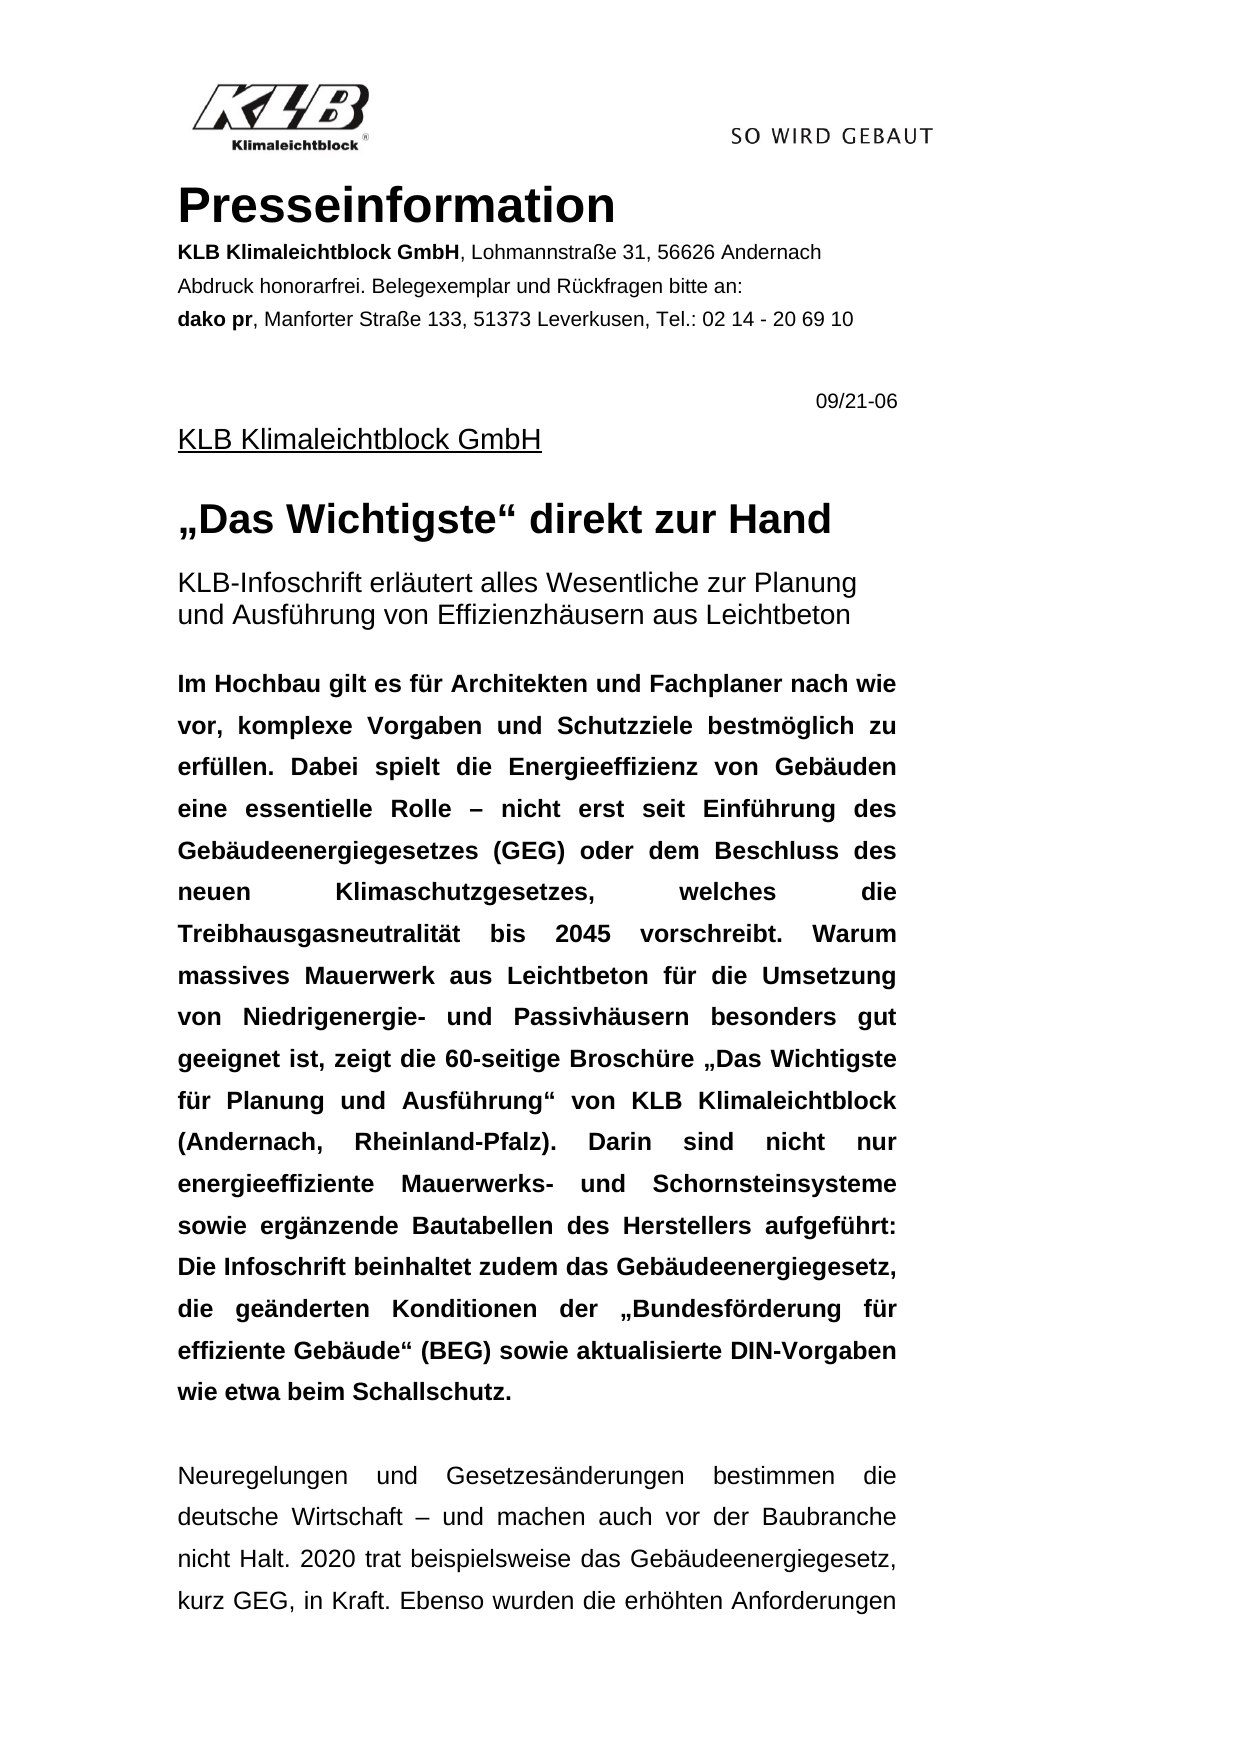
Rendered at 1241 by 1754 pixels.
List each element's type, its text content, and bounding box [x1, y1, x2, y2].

text dako pr, Manforter Straße 133, 51373 Leverkusen, Tel.: 02 14 - 20 69 10 [177, 300, 898, 333]
subtitle „Das Wichtigste“ direkt zur Hand [177, 500, 898, 541]
text Im Hochbau gilt es für Architekten und Fachplaner nach wie vor, komplexe Vorgaben und Schutzziele bestmöglich zu erfüllen. Dabei spielt die Energieeffizienz von Gebäuden eine essentielle Rolle – nicht erst seit Einführung des Gebäudeenergiegesetzes (GEG) oder dem Beschluss des neuen Klimaschutzgesetzes, welches die Treibhausgasneutralität bis 2045 vorschreibt. Warum massives Mauerwerk aus Leichtbeton für die Umsetzung von Niedrigenergie- und Passivhäusern besonders gut geeignet ist, zeigt die 60-seitige Broschüre „Das Wichtigste für Planung und Ausführung“ von KLB Klimaleichtblock (Andernach, Rheinland-Pfalz). Darin sind nicht nur energieeffiziente Mauerwerks- und Schornsteinsysteme sowie ergänzende Bautabellen des Herstellers aufgeführt: Die Infoschrift beinhaltet zudem das Gebäudeenergiegesetz, die geänderten Konditionen der „Bundesförderung für effiziente Gebäude“ (BEG) sowie aktualisierte DIN-Vorgaben wie etwa beim Schallschutz. [177, 659, 898, 1409]
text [177, 1451, 898, 1617]
text Abdruck honorarfrei. Belegexemplar und Rückfragen bitte an: [177, 266, 898, 300]
picture [177, 71, 390, 161]
text KLB-Infoschrift erläutert alles Wesentliche zur Planung und Ausführung von Effizienzhäusern aus Leichtbeton [177, 566, 898, 630]
text KLB Klimaleichtblock GmbH [177, 416, 898, 458]
text 09/21-06 [177, 375, 898, 416]
text KLB Klimaleichtblock GmbH, Lohmannstraße 31, 56626 Andernach [177, 233, 898, 266]
text Presseinformation [177, 176, 898, 233]
picture [724, 118, 939, 153]
